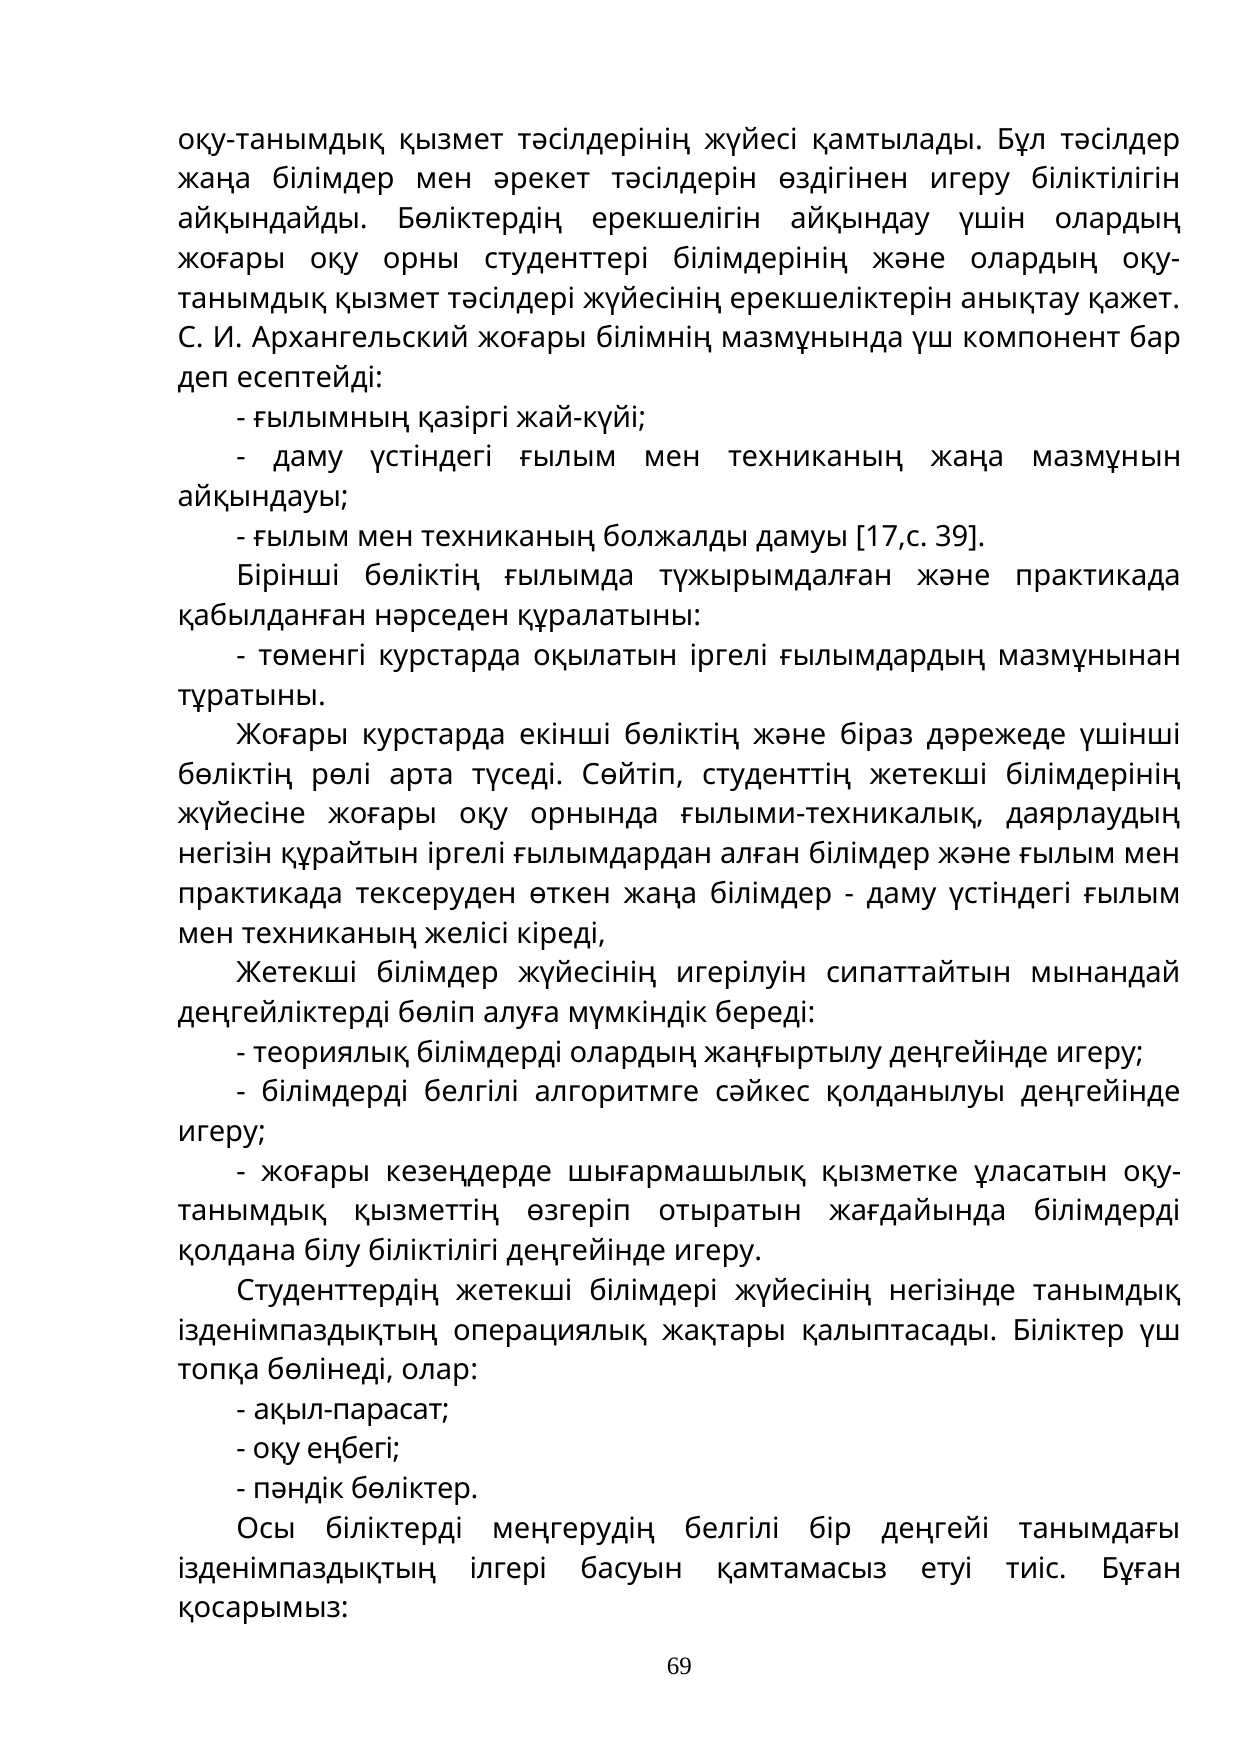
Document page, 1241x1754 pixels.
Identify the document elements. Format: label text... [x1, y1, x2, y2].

text - ғылымның қазіргі жай-күйі; [177, 396, 1181, 436]
text Студенттердің жетекші білімдері жүйесінің негізінде танымдық ізденімпаздықтың операциялық жақтары қалыптасады. Біліктер үш топқа бөлінеді, олар: [177, 1269, 1181, 1388]
text - оқу еңбегі; [177, 1428, 1181, 1467]
text - ғылым мен техниканың болжалды дамуы [17,с. 39]. [177, 515, 1181, 555]
text - төменгі курстарда оқылатын іргелі ғылымдардың мазмұнынан тұратыны. [177, 634, 1181, 713]
text - теориялық білімдерді олардың жаңғыртылу деңгейінде игеру; [177, 1031, 1181, 1071]
text Жоғары курстарда екінші бөліктің және біраз дәрежеде үшінші бөліктің рөлі арта түседі. Сөйтіп, студенттің жетекші білімдерінің жүйесіне жоғары оқу орнында ғылыми-техникалық, даярлаудың негізін құрайтын іргелі ғылымдардан алған білімдер және ғылым мен практикада тексеруден өткен жаңа білімдер - даму үстіндегі ғылым мен техниканың желісі кіреді, [177, 713, 1181, 952]
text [177, 118, 1181, 396]
text - ақыл-парасат; [177, 1388, 1181, 1428]
text - даму үстіндегі ғылым мен техниканың жаңа мазмұнын айқындауы; [177, 436, 1181, 515]
text - пәндік бөліктер. [177, 1467, 1181, 1507]
text - жоғары кезеңдерде шығармашылық қызметке ұласатын оқу-танымдық қызметтің өзгеріп отыратын жағдайында білімдерді қолдана білу біліктілігі деңгейінде игеру. [177, 1150, 1181, 1269]
text Бірінші бөліктің ғылымда түжырымдалған және практикада қабылданған нәрседен құралатыны: [177, 555, 1181, 634]
text - білімдерді белгілі алгоритмге сәйкес қолданылуы деңгейінде игеру; [177, 1071, 1181, 1150]
text Жетекші білімдер жүйесінің игерілуін сипаттайтын мынандай деңгейліктерді бөліп алуға мүмкіндік береді: [177, 952, 1181, 1031]
text Осы біліктерді меңгерудің белгілі бір деңгейі танымдағы ізденімпаздықтың ілгері басуын қамтамасыз етуі тиіс. Бұған қосарымыз: [177, 1507, 1181, 1626]
